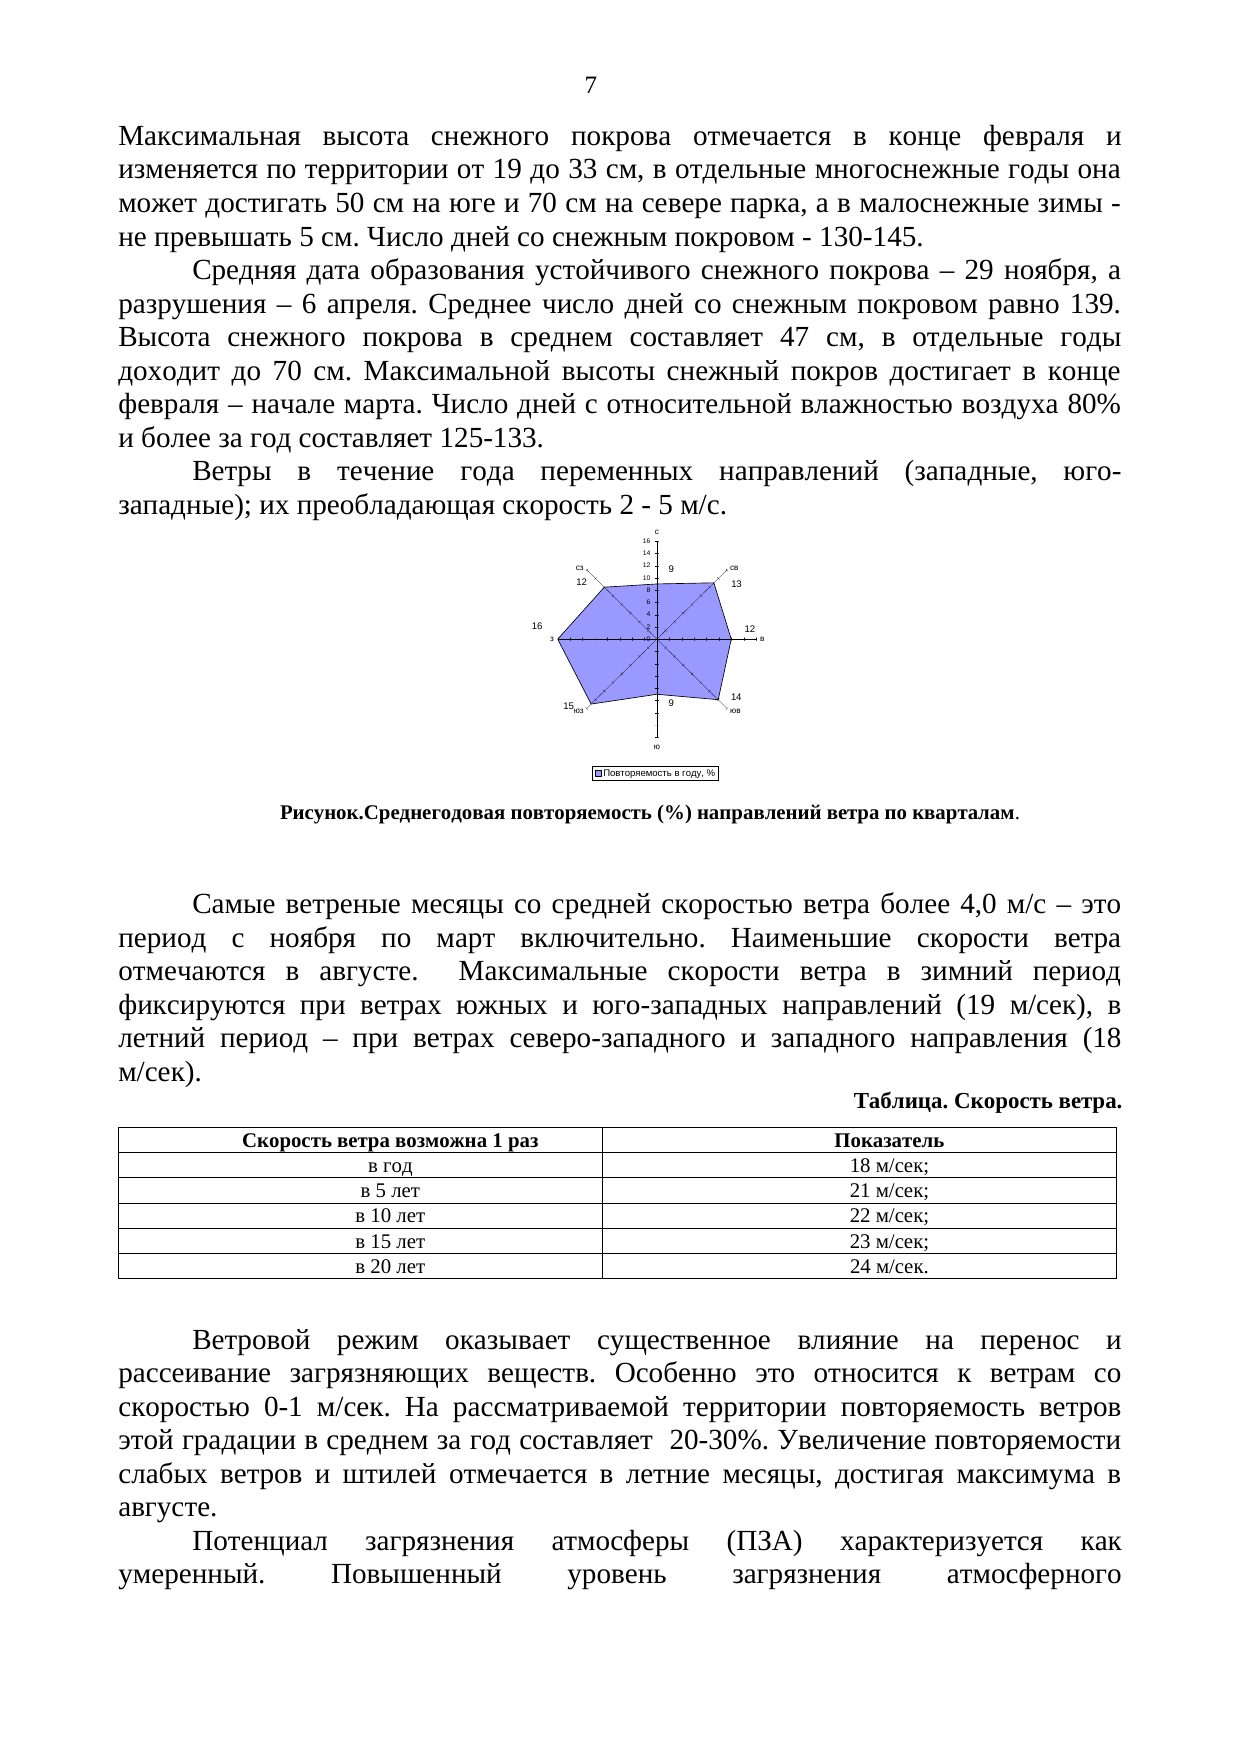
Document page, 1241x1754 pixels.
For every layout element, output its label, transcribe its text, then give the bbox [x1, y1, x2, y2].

table_cell в год [119, 1153, 602, 1177]
table_header Скорость ветра возможна 1 раз [119, 1128, 602, 1152]
table_cell в 15 лет [119, 1229, 602, 1253]
table_cell 24 м/сек. [603, 1254, 1116, 1278]
text Средняя дата образования устойчивого снежного покрова – 29 ноября, а разрушения – 6 апреля. Среднее число дней со снежным покровом равно 139. Высота снежного покрова в среднем составляет 47 см, в отдельные годы доходит до 70 см. Максимальной высоты снежный покров достигает в конце февраля – начале марта. Число дней с относительной влажностью воздуха 80% и более за год составляет 125-133. [118, 252, 1122, 453]
table_cell в 10 лет [119, 1204, 602, 1227]
table_cell 18 м/сек; [603, 1153, 1116, 1177]
table_cell в 20 лет [119, 1254, 602, 1278]
table_cell в 5 лет [119, 1178, 602, 1202]
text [118, 118, 1122, 252]
text Ветровой режим оказывает существенное влияние на перенос и рассеивание загрязняющих веществ. Особенно это относится к ветрам со скоростью 0-1 м/сек. На рассматриваемой территории повторяемость ветров этой градации в среднем за год составляет 20-30%. Увеличение повторяемости слабых ветров и штилей отмечается в летние месяцы, достигая максимума в августе. [118, 1322, 1122, 1523]
text Ветры в течение года переменных направлений (западные, юго-западные); их преобладающая скорость 2 - 5 м/с. [118, 453, 1122, 521]
text Таблица. Скорость ветра. [118, 1088, 1122, 1114]
table_cell 21 м/сек; [603, 1178, 1116, 1202]
text Самые ветреные месяцы со средней скоростью ветра более 4,0 м/с – это период с ноября по март включительно. Наименьшие скорости ветра отмечаются в августе. Максимальные скорости ветра в зимний период фиксируются при ветрах южных и юго-западных направлений (19 м/сек), в летний период – при ветрах северо-западного и западного направления (18 м/сек). [118, 886, 1122, 1088]
table_cell 22 м/сек; [603, 1204, 1116, 1227]
table_header Показатель [603, 1128, 1116, 1152]
table_cell 23 м/сек; [603, 1229, 1116, 1253]
text Рисунок.Среднегодовая повторяемость (%) направлений ветра по кварталам. [118, 800, 1122, 824]
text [118, 1523, 1122, 1590]
